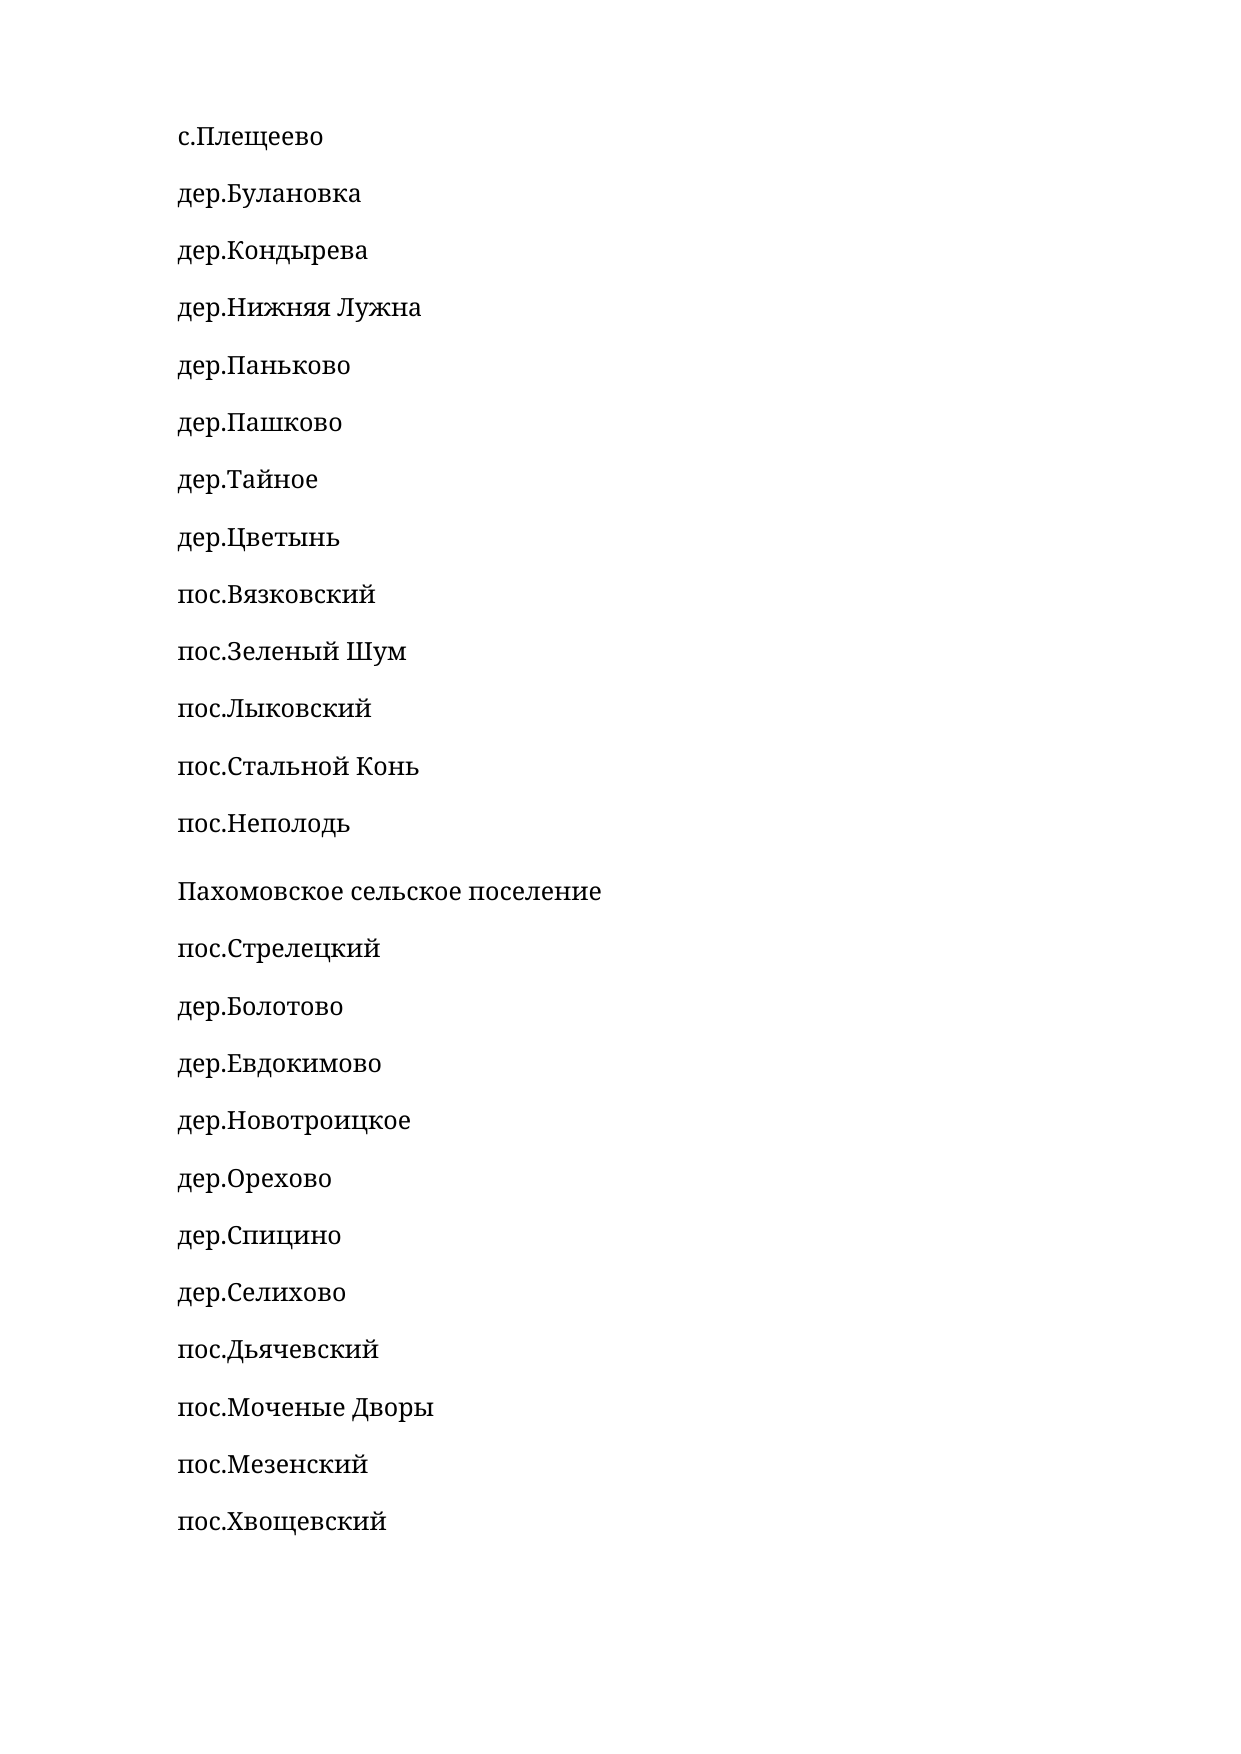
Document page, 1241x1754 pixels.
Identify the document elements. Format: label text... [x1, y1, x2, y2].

text дер.Булановка [177, 175, 1152, 209]
text дер.Кондырева [177, 233, 1152, 267]
text пос.Моченые Дворы [177, 1389, 1152, 1423]
text пос.Хвощевский [177, 1504, 1152, 1538]
text пос.Стальной Конь [177, 748, 1152, 782]
text пос.Вязковский [177, 576, 1152, 611]
text с.Плещеево [177, 118, 1152, 152]
text дер.Паньково [177, 347, 1152, 381]
text дер.Нижняя Лужна [177, 290, 1152, 324]
text дер.Болотово [177, 988, 1152, 1022]
text пос.Стрелецкий [177, 931, 1152, 965]
text дер.Тайное [177, 462, 1152, 496]
text дер.Новотроицкое [177, 1103, 1152, 1137]
text дер.Цветынь [177, 519, 1152, 553]
text дер.Спицино [177, 1217, 1152, 1252]
text дер.Селихово [177, 1275, 1152, 1309]
text дер.Евдокимово [177, 1046, 1152, 1080]
text пос.Дьячевский [177, 1332, 1152, 1366]
text пос.Зеленый Шум [177, 634, 1152, 668]
text пос.Неполодь Пахомовское сельское поселение [177, 806, 1152, 908]
text пос.Лыковский [177, 691, 1152, 725]
text дер.Пашково [177, 404, 1152, 439]
text пос.Мезенский [177, 1447, 1152, 1481]
text дер.Орехово [177, 1160, 1152, 1194]
